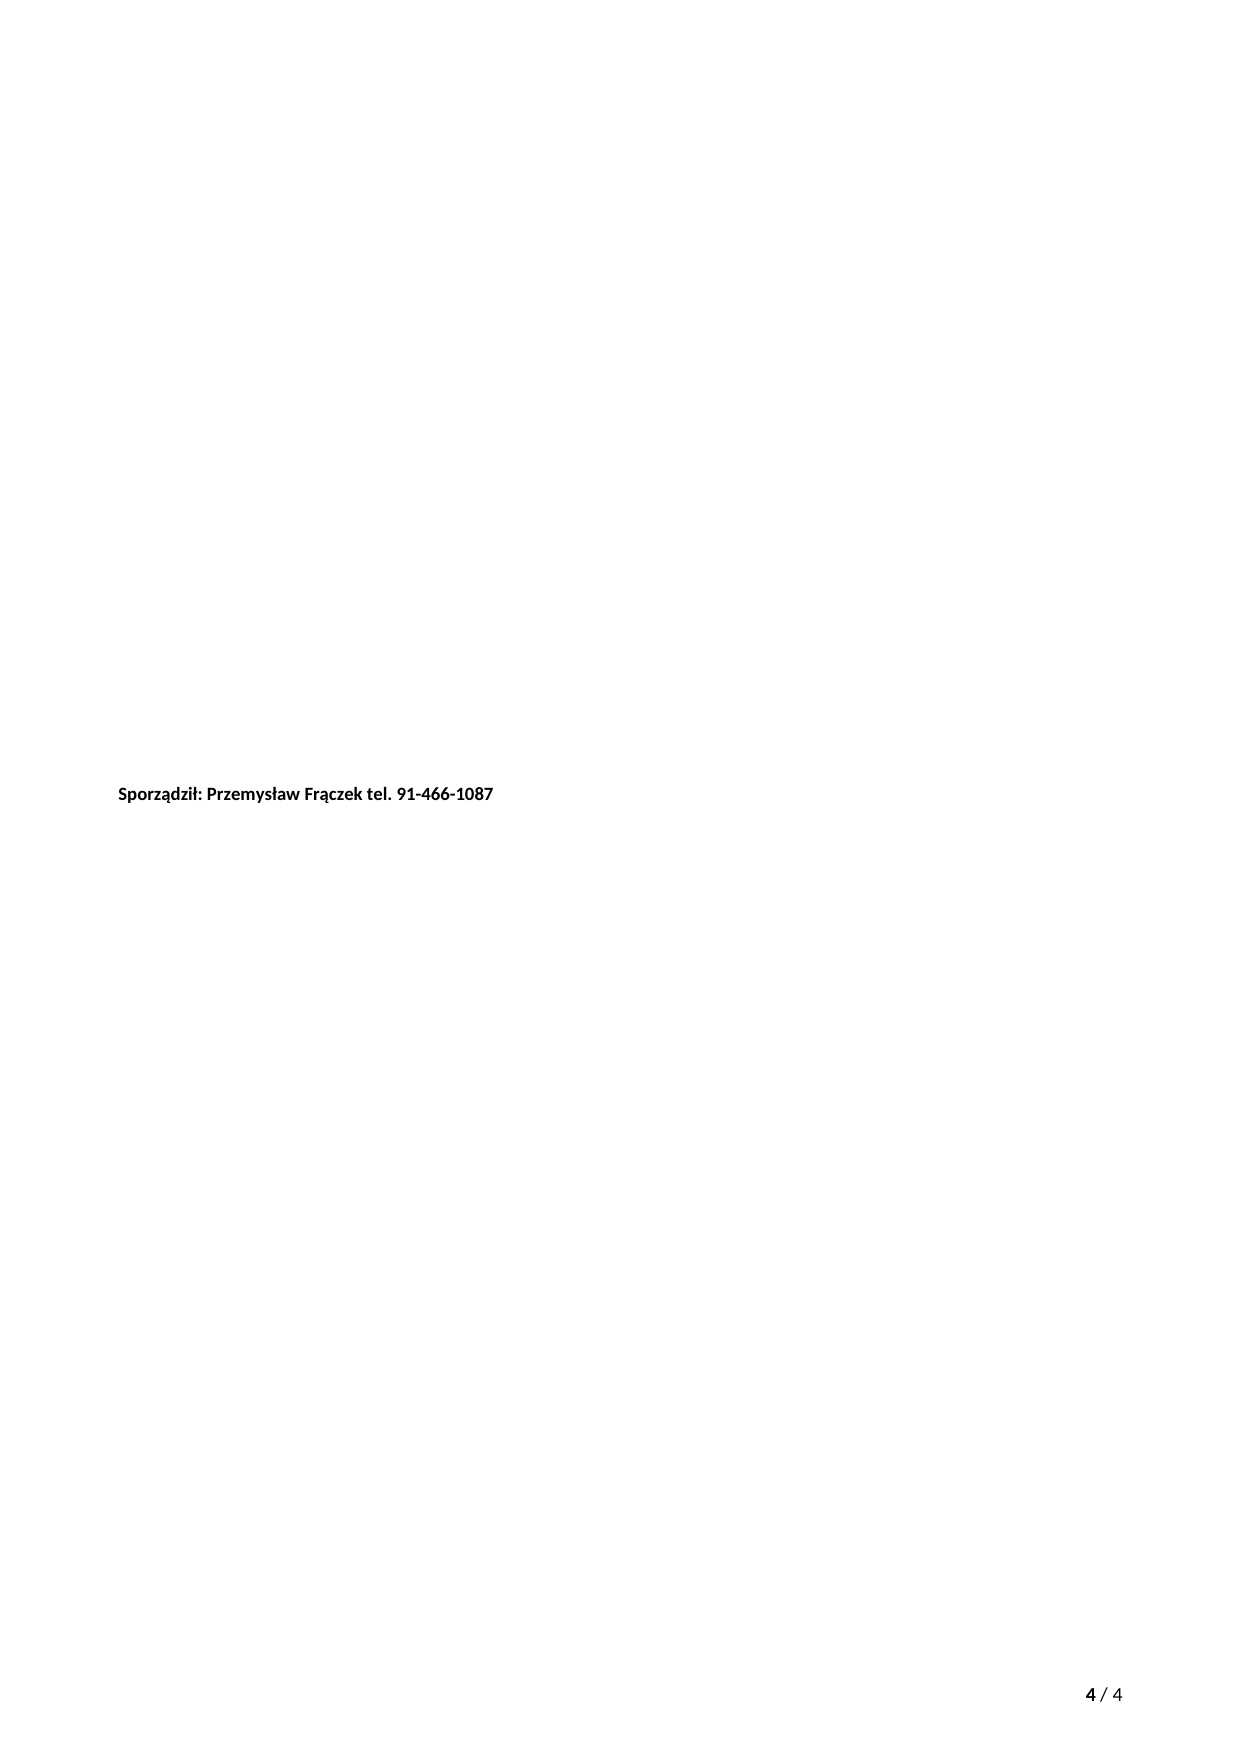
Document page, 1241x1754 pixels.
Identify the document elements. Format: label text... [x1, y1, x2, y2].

text Sporządził: Przemysław Frączek tel. 91-466-1087 [118, 782, 1122, 805]
